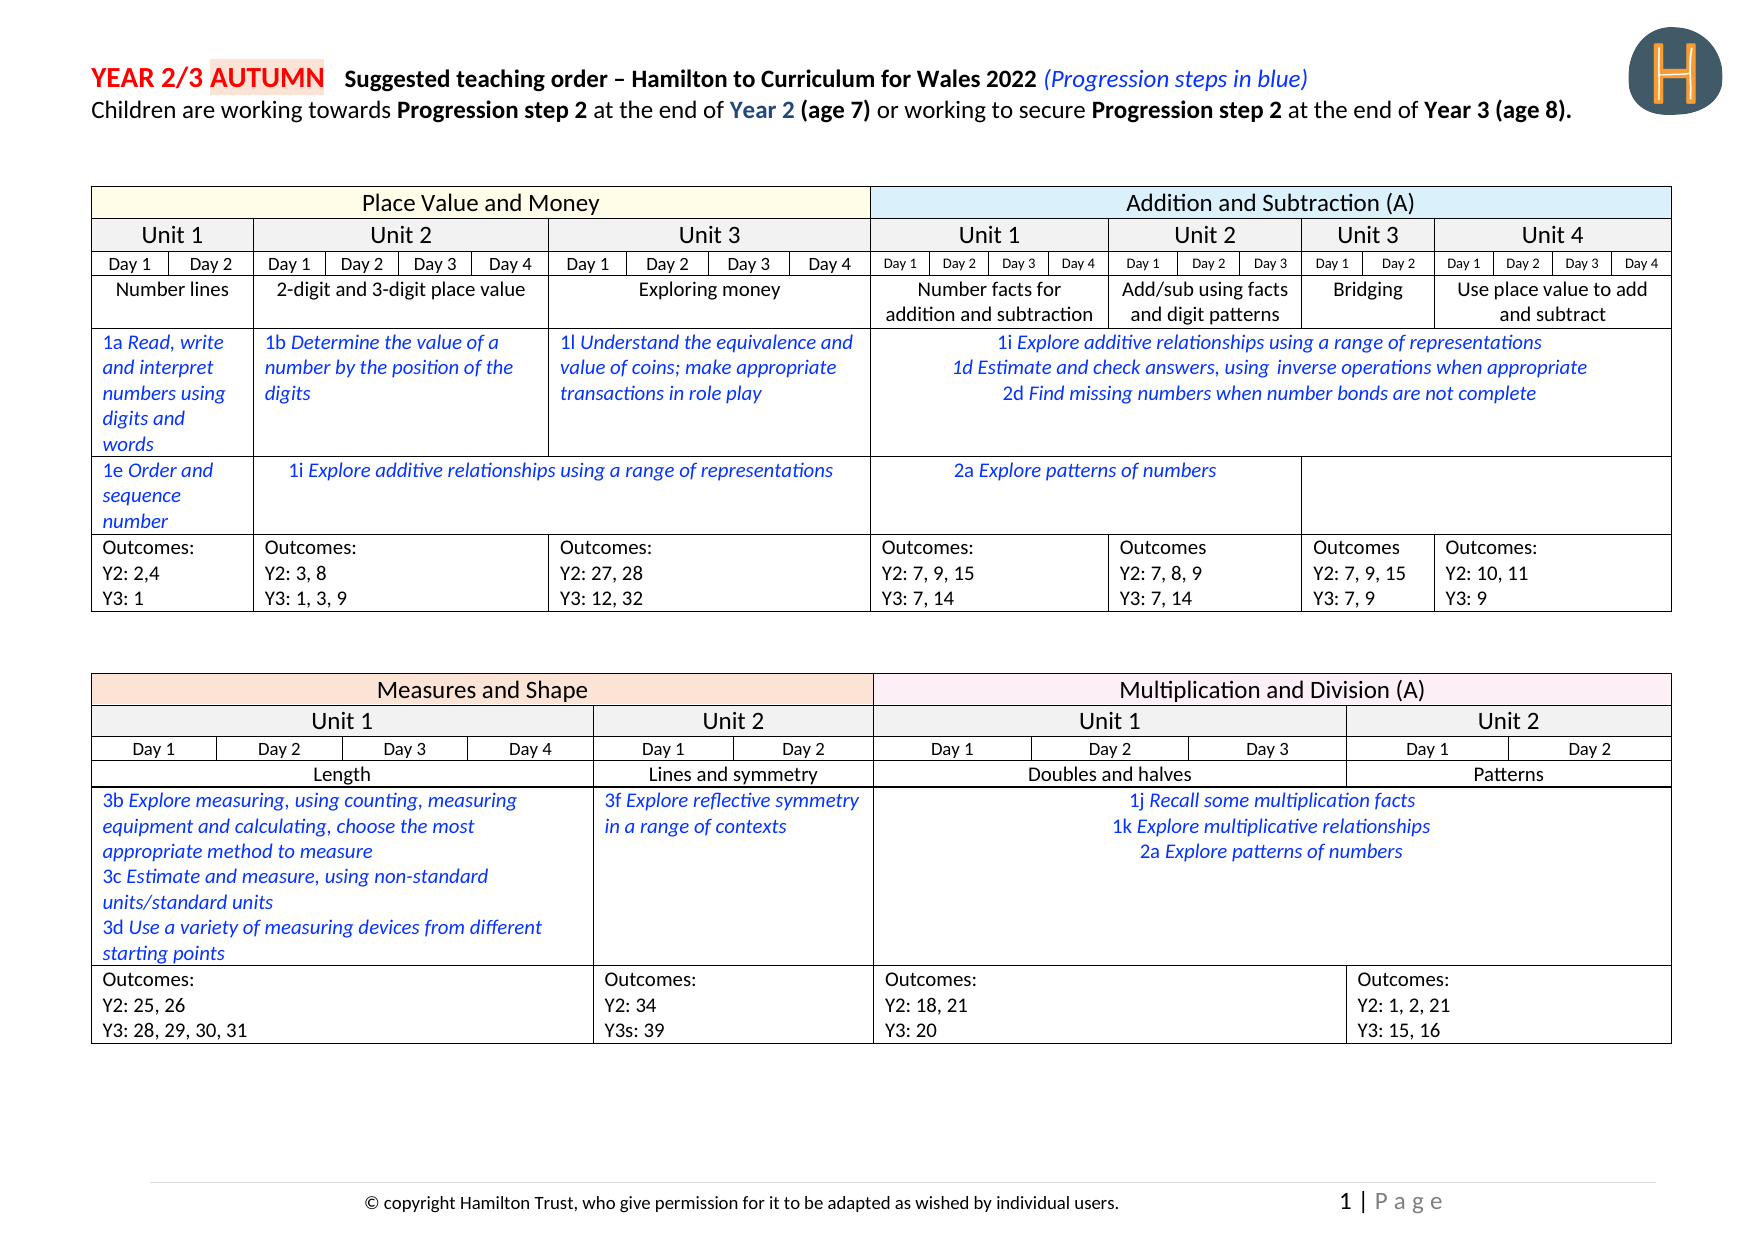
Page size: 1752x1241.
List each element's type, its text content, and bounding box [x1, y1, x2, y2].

table_cell Day 1 [92, 737, 216, 760]
table_header Addition and Subtraction (A) [871, 187, 1671, 218]
table_cell Day 3 [989, 252, 1048, 275]
table_cell Day 2 [169, 252, 253, 275]
table_cell Outcomes: Y2: 18, 21 Y3: 20 [874, 966, 1346, 1043]
table_cell Unit 2 [1109, 219, 1301, 251]
table_cell Bridging [1302, 276, 1434, 328]
table_cell 2-digit and 3-digit place value [254, 276, 548, 328]
table_cell Day 1 [1302, 252, 1362, 275]
table_cell Outcomes: Y2: 2,4 Y3: 1 [92, 535, 253, 611]
table_cell Day 1 [1435, 252, 1493, 275]
table_cell Day 2 [734, 737, 873, 760]
table_cell Day 2 [1509, 737, 1671, 760]
table_cell Number lines [92, 276, 253, 328]
table_cell Use place value to add and subtract [1435, 276, 1671, 328]
table_cell Length [92, 761, 593, 786]
table_cell Add/sub using facts and digit patterns [1109, 276, 1301, 328]
table_cell Day 3 [1189, 737, 1346, 760]
table_cell Unit 1 [874, 706, 1346, 736]
table_cell Exploring money [549, 276, 870, 328]
table_cell Day 1 [874, 737, 1031, 760]
table_cell [1302, 457, 1671, 533]
table_header Place Value and Money [92, 187, 870, 218]
table_cell Day 3 [399, 252, 471, 275]
table_cell Outcomes: Y2: 10, 11 Y3: 9 [1435, 535, 1671, 611]
table_cell Number facts for addition and subtraction [871, 276, 1108, 328]
table_header Measures and Shape [92, 674, 873, 704]
table_cell 1i Explore additive relationships using a range of representations 1d Estimate and check answers, using inverse operations when appropriate 2d Find missing numbers when number bonds are not complete [871, 329, 1671, 456]
table_cell 2a Explore patterns of numbers [871, 457, 1301, 533]
table_cell Outcomes: Y2: 34 Y3s: 39 [594, 966, 873, 1043]
picture [1628, 27, 1723, 115]
table_cell Patterns [1347, 761, 1671, 786]
table_cell Unit 4 [1435, 219, 1671, 251]
table_cell Day 2 [1032, 737, 1188, 760]
table_cell Day 4 [1612, 252, 1671, 275]
table_cell 1l Understand the equivalence and value of coins; make appropriate transactions in role play [549, 329, 870, 456]
table_cell Day 4 [1049, 252, 1108, 275]
table_cell Day 2 [217, 737, 342, 760]
table_cell Unit 2 [1347, 706, 1671, 736]
table_cell Day 2 [1363, 252, 1434, 275]
table_cell 1i Explore additive relationships using a range of representations [254, 457, 870, 533]
table_cell Unit 3 [549, 219, 870, 251]
table_cell Unit 1 [871, 219, 1108, 251]
table_cell Outcomes: Y2: 27, 28 Y3: 12, 32 [549, 535, 870, 611]
table_cell Day 4 [472, 252, 548, 275]
table_cell Unit 2 [594, 706, 873, 736]
table_cell Day 2 [930, 252, 988, 275]
table_cell Day 3 [343, 737, 467, 760]
table_cell Outcomes: Y2: 3, 8 Y3: 1, 3, 9 [254, 535, 548, 611]
table_cell Day 3 [1553, 252, 1611, 275]
table_cell 1j Recall some multiplication facts 1k Explore multiplicative relationships 2a Explore patterns of numbers [874, 788, 1671, 965]
table_cell 3b Explore measuring, using counting, measuring equipment and calculating, choose the most appropriate method to measure 3c Estimate and measure, using non-standard units/standard units 3d Use a variety of measuring devices from different starting points [92, 788, 593, 965]
table_cell Unit 3 [1302, 219, 1434, 251]
table_cell Day 1 [549, 252, 626, 275]
table_cell Day 2 [1494, 252, 1552, 275]
table_cell Day 1 [92, 252, 168, 275]
table_cell Doubles and halves [874, 761, 1346, 786]
table_cell Day 1 [871, 252, 929, 275]
table_cell 1b Determine the value of a number by the position of the digits [254, 329, 548, 456]
table_cell Day 2 [1178, 252, 1239, 275]
table_cell 1a Read, write and interpret numbers using digits and words [92, 329, 253, 456]
table_cell Day 4 [468, 737, 593, 760]
table_cell Unit 2 [254, 219, 548, 251]
table_cell 3f Explore reflective symmetry in a range of contexts [594, 788, 873, 965]
table_cell Unit 1 [92, 706, 593, 736]
table_cell Lines and symmetry [594, 761, 873, 786]
table_cell 1e Order and sequence number [92, 457, 253, 533]
table_cell Day 4 [790, 252, 870, 275]
table_cell Day 2 [627, 252, 708, 275]
table_cell Outcomes Y2: 7, 8, 9 Y3: 7, 14 [1109, 535, 1301, 611]
table_cell Day 1 [254, 252, 325, 275]
table_header Multiplication and Division (A) [874, 674, 1671, 704]
table_cell Day 1 [594, 737, 733, 760]
table_cell Unit 1 [92, 219, 253, 251]
table_cell Outcomes: Y2: 1, 2, 21 Y3: 15, 16 [1347, 966, 1671, 1043]
table_cell Outcomes: Y2: 7, 9, 15 Y3: 7, 14 [871, 535, 1108, 611]
table_cell Day 3 [1240, 252, 1301, 275]
table_cell Day 2 [326, 252, 398, 275]
table_cell Day 3 [709, 252, 789, 275]
table_cell Day 1 [1347, 737, 1508, 760]
table_cell Outcomes: Y2: 25, 26 Y3: 28, 29, 30, 31 [92, 966, 593, 1043]
table_cell Outcomes Y2: 7, 9, 15 Y3: 7, 9 [1302, 535, 1434, 611]
table_cell Day 1 [1109, 252, 1177, 275]
